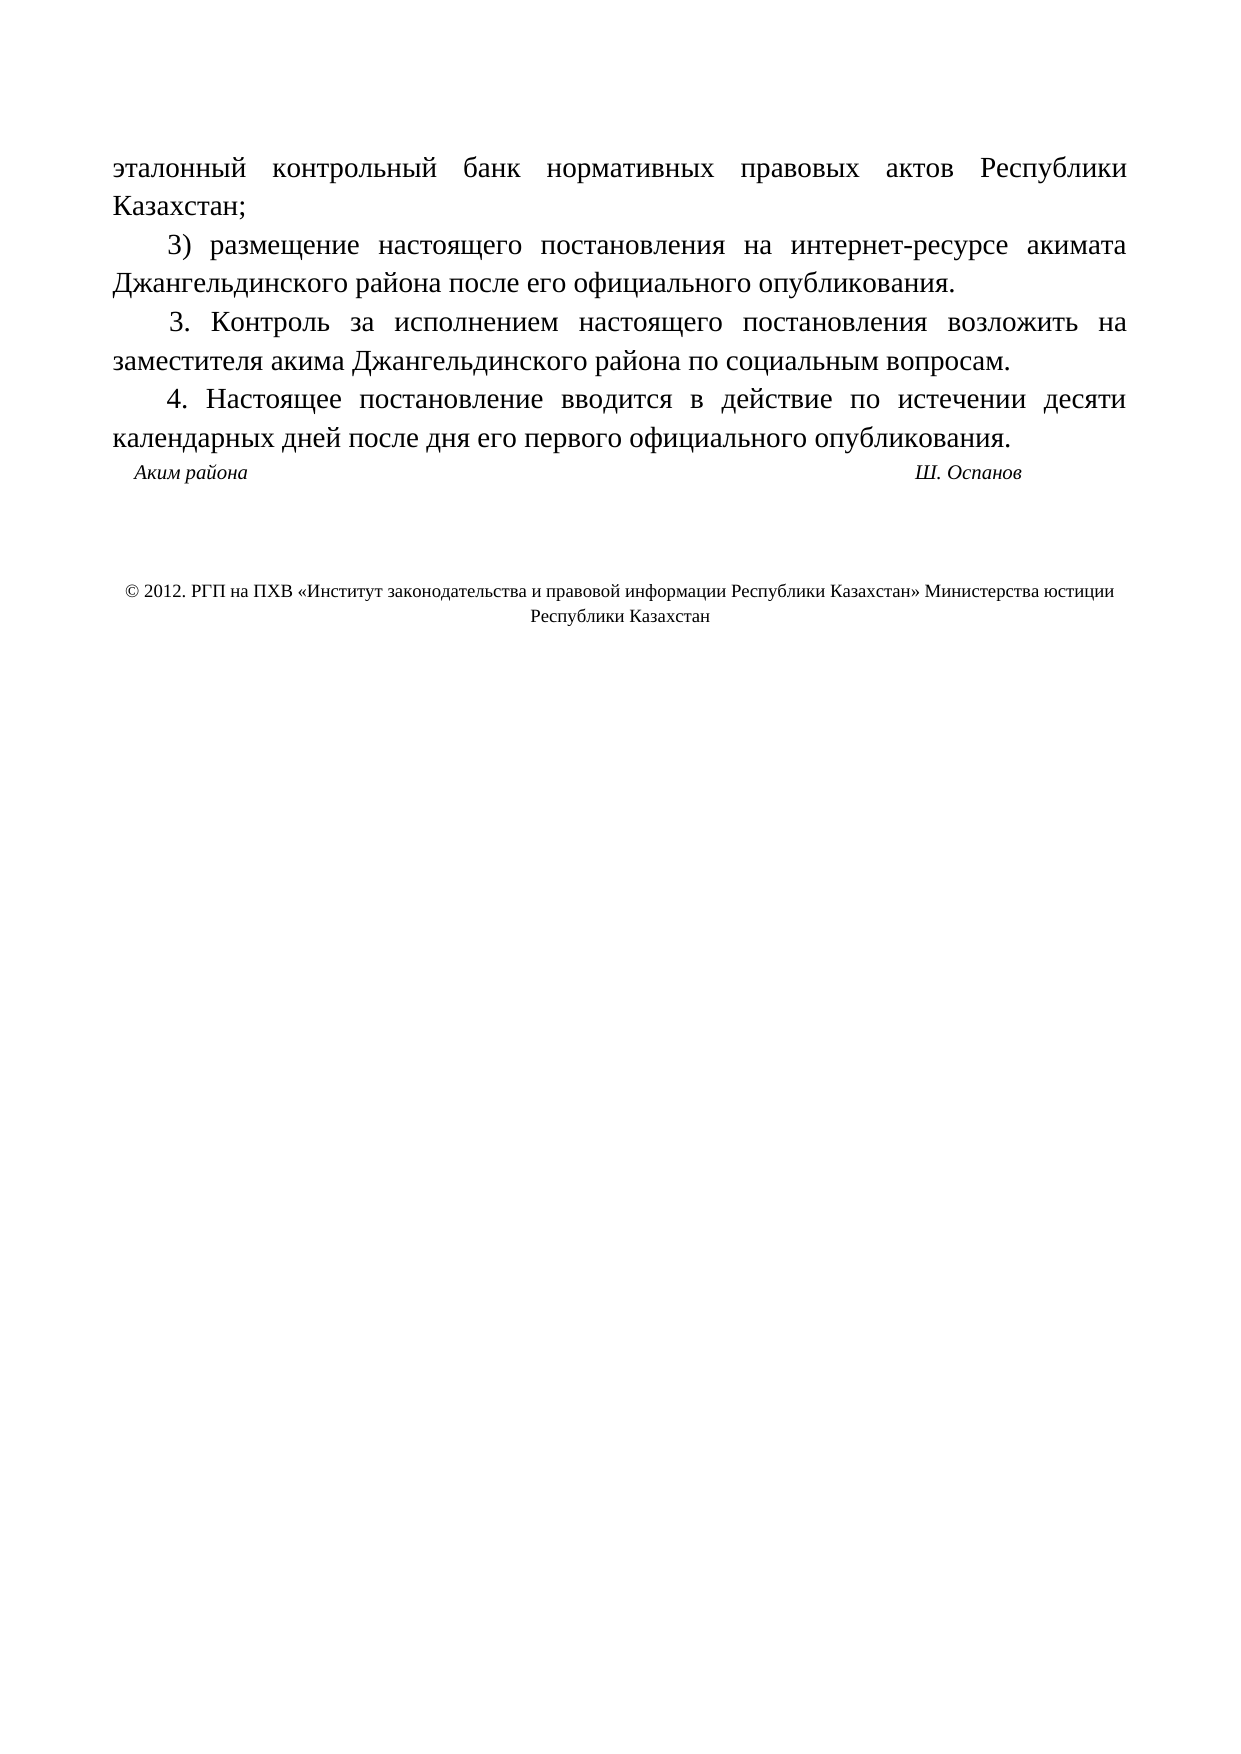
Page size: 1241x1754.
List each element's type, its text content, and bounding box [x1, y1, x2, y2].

text 3. Контроль за исполнением настоящего постановления возложить на заместителя акима Джангельдинского района по социальным вопросам. [112, 304, 1128, 376]
table_header Аким района [101, 458, 913, 489]
table_header Ш. Оспанов [913, 458, 1240, 489]
text © 2012. РГП на ПХВ «Институт законодательства и правовой информации Республики Казахстан» Министерства юстиции Республики Казахстан [112, 580, 1128, 626]
text 4. Настоящее постановление вводится в действие по истечении десяти календарных дней после дня его первого официального опубликования. [112, 381, 1128, 453]
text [112, 150, 1128, 222]
text 3) размещение настоящего постановления на интернет-ресурсе акимата Джангельдинского района после его официального опубликования. [112, 227, 1128, 299]
